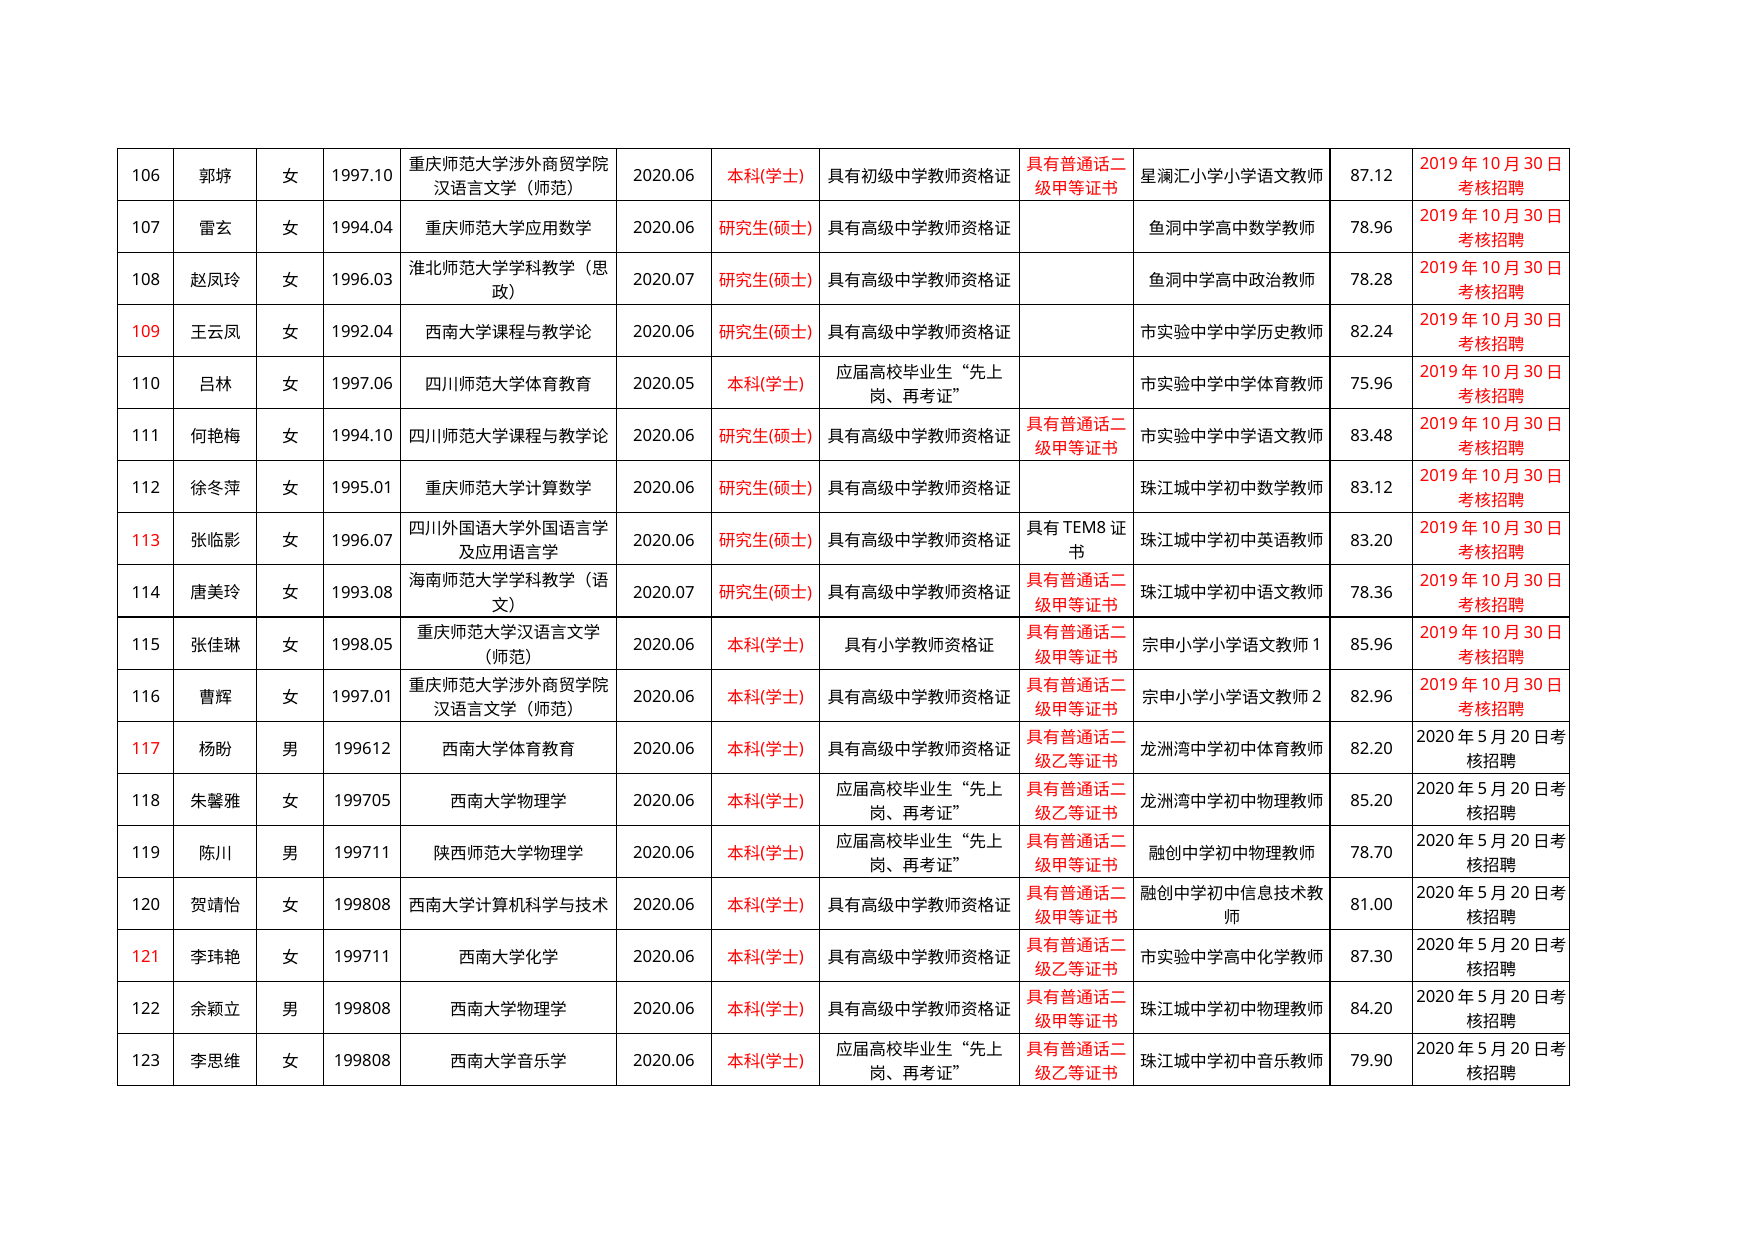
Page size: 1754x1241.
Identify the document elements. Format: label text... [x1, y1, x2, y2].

table_cell 研究生(硕士) [712, 305, 819, 356]
table_cell 淮北师范大学学科教学（思政） [401, 253, 616, 304]
table_cell 2020.07 [617, 253, 711, 304]
table_cell 融创中学初中信息技术教师 [1134, 878, 1329, 929]
table_cell 应届高校毕业生“先上岗、再考证” [820, 826, 1019, 877]
table_cell 1996.07 [324, 513, 400, 564]
table_cell 研究生(硕士) [712, 201, 819, 252]
table_cell 85.96 [1331, 618, 1412, 668]
table_cell 1993.08 [324, 565, 400, 616]
table_cell 市实验中学高中化学教师 [1134, 930, 1329, 981]
table_cell 重庆师范大学计算数学 [401, 461, 616, 512]
table_cell 女 [257, 149, 323, 200]
table_cell 2020.06 [617, 618, 711, 668]
table_cell 111 [118, 409, 173, 460]
table_cell 西南大学体育教育 [401, 722, 616, 773]
table_cell 女 [257, 305, 323, 356]
table_cell 78.70 [1331, 826, 1412, 877]
table_cell [1020, 253, 1133, 304]
table_cell 具有普通话二级乙等证书 [1020, 1034, 1133, 1085]
table_cell 117 [118, 722, 173, 773]
table_cell 赵凤玲 [174, 253, 256, 304]
table_cell 199711 [324, 930, 400, 981]
table_cell 陕西师范大学物理学 [401, 826, 616, 877]
table_cell 本科(学士) [712, 826, 819, 877]
table_cell 本科(学士) [712, 722, 819, 773]
table_cell 男 [257, 826, 323, 877]
table_cell 鱼洞中学高中政治教师 [1134, 253, 1329, 304]
table_cell 2019年10月30日考核招聘 [1413, 149, 1569, 200]
table_cell 110 [118, 357, 173, 408]
table_cell 119 [118, 826, 173, 877]
table_cell 徐冬萍 [174, 461, 256, 512]
table_cell 107 [118, 201, 173, 252]
table_cell 83.20 [1331, 513, 1412, 564]
table_cell 西南大学计算机科学与技术 [401, 878, 616, 929]
table_cell 78.96 [1331, 201, 1412, 252]
table_cell 雷玄 [174, 201, 256, 252]
table_cell 2020.07 [617, 565, 711, 616]
table_cell 78.28 [1331, 253, 1412, 304]
table_cell 唐美玲 [174, 565, 256, 616]
table_cell 具有普通话二级乙等证书 [1020, 930, 1133, 981]
table_cell 女 [257, 1034, 323, 1085]
table_cell 118 [118, 774, 173, 825]
table_cell 具有高级中学教师资格证 [820, 982, 1019, 1033]
table_cell 研究生(硕士) [712, 253, 819, 304]
table_cell 珠江城中学初中物理教师 [1134, 982, 1329, 1033]
table_cell [1020, 357, 1133, 408]
table_cell 具有高级中学教师资格证 [820, 409, 1019, 460]
table_cell 109 [118, 305, 173, 356]
table_cell 79.90 [1331, 1034, 1412, 1085]
table_cell 199808 [324, 982, 400, 1033]
table_cell 具有普通话二级甲等证书 [1020, 149, 1133, 200]
table_cell 宗申小学小学语文教师1 [1134, 618, 1329, 668]
table_cell [1020, 305, 1133, 356]
table_cell 具有普通话二级甲等证书 [1020, 409, 1133, 460]
table_cell 2019年10月30日考核招聘 [1413, 461, 1569, 512]
table_cell 2020年5月20日考核招聘 [1413, 878, 1569, 929]
table_cell 2020.06 [617, 982, 711, 1033]
table_cell 112 [118, 461, 173, 512]
table_cell 宗申小学小学语文教师2 [1134, 670, 1329, 721]
table_cell 具有高级中学教师资格证 [820, 670, 1019, 721]
table_cell 本科(学士) [712, 1034, 819, 1085]
table_cell 1997.10 [324, 149, 400, 200]
table_cell 女 [257, 774, 323, 825]
table_cell 女 [257, 618, 323, 668]
table_cell 87.12 [1331, 149, 1412, 200]
table_cell 应届高校毕业生“先上岗、再考证” [820, 357, 1019, 408]
table_cell 吕林 [174, 357, 256, 408]
table_cell 2020.06 [617, 826, 711, 877]
table_cell 本科(学士) [712, 149, 819, 200]
table_cell 1996.03 [324, 253, 400, 304]
table_cell 具有初级中学教师资格证 [820, 149, 1019, 200]
table_cell 具有小学教师资格证 [820, 618, 1019, 668]
table_cell 199705 [324, 774, 400, 825]
table_cell 男 [257, 722, 323, 773]
table_cell 具有普通话二级甲等证书 [1020, 565, 1133, 616]
table_cell 具有普通话二级乙等证书 [1020, 774, 1133, 825]
table_cell 曹辉 [174, 670, 256, 721]
table_cell 珠江城中学初中语文教师 [1134, 565, 1329, 616]
table_cell 199711 [324, 826, 400, 877]
table_cell 2019年10月30日考核招聘 [1413, 253, 1569, 304]
table_cell 108 [118, 253, 173, 304]
table_cell 1997.06 [324, 357, 400, 408]
table_cell 2020.06 [617, 722, 711, 773]
table_cell 75.96 [1331, 357, 1412, 408]
table_cell 市实验中学中学历史教师 [1134, 305, 1329, 356]
table_cell 83.48 [1331, 409, 1412, 460]
table_cell 西南大学物理学 [401, 982, 616, 1033]
table_cell 115 [118, 618, 173, 668]
table_cell 珠江城中学初中音乐教师 [1134, 1034, 1329, 1085]
table_cell 本科(学士) [712, 618, 819, 668]
table_cell 2020.05 [617, 357, 711, 408]
table_cell 何艳梅 [174, 409, 256, 460]
table_cell 融创中学初中物理教师 [1134, 826, 1329, 877]
table_cell 本科(学士) [712, 878, 819, 929]
table_cell 具有高级中学教师资格证 [820, 513, 1019, 564]
table_cell 199808 [324, 1034, 400, 1085]
table_cell 研究生(硕士) [712, 513, 819, 564]
table_cell 1994.10 [324, 409, 400, 460]
table_cell 本科(学士) [712, 982, 819, 1033]
table_cell 应届高校毕业生“先上岗、再考证” [820, 774, 1019, 825]
table_cell 121 [118, 930, 173, 981]
table_cell 应届高校毕业生“先上岗、再考证” [820, 1034, 1019, 1085]
table_cell 本科(学士) [712, 930, 819, 981]
table_cell 研究生(硕士) [712, 461, 819, 512]
table_cell 具有高级中学教师资格证 [820, 461, 1019, 512]
table_cell 具有普通话二级甲等证书 [1020, 878, 1133, 929]
table_cell 2020.06 [617, 305, 711, 356]
table_cell 市实验中学中学体育教师 [1134, 357, 1329, 408]
table_cell 女 [257, 878, 323, 929]
table_cell 具有高级中学教师资格证 [820, 201, 1019, 252]
table_cell 重庆师范大学汉语言文学（师范） [401, 618, 616, 668]
table_cell 星澜汇小学小学语文教师 [1134, 149, 1329, 200]
table_cell 2019年10月30日考核招聘 [1413, 513, 1569, 564]
table_cell 女 [257, 513, 323, 564]
table_cell 市实验中学中学语文教师 [1134, 409, 1329, 460]
table_cell 199612 [324, 722, 400, 773]
table_cell 朱馨雅 [174, 774, 256, 825]
table_cell 2020.06 [617, 1034, 711, 1085]
table_cell 四川外国语大学外国语言学及应用语言学 [401, 513, 616, 564]
table_cell 女 [257, 357, 323, 408]
table_cell 女 [257, 565, 323, 616]
table_cell 具有高级中学教师资格证 [820, 878, 1019, 929]
table_cell 珠江城中学初中英语教师 [1134, 513, 1329, 564]
table_cell 鱼洞中学高中数学教师 [1134, 201, 1329, 252]
table_cell 本科(学士) [712, 357, 819, 408]
table_cell 82.20 [1331, 722, 1412, 773]
table_cell 2020年5月20日考核招聘 [1413, 930, 1569, 981]
table_cell 具有高级中学教师资格证 [820, 305, 1019, 356]
table_cell 2020.06 [617, 930, 711, 981]
table_cell 男 [257, 982, 323, 1033]
table_cell 78.36 [1331, 565, 1412, 616]
table_cell 2020.06 [617, 409, 711, 460]
table_cell 西南大学化学 [401, 930, 616, 981]
table_cell 张佳琳 [174, 618, 256, 668]
table_cell 李思维 [174, 1034, 256, 1085]
table_cell 贺靖怡 [174, 878, 256, 929]
table_cell 116 [118, 670, 173, 721]
table_cell 1995.01 [324, 461, 400, 512]
table_cell 重庆师范大学应用数学 [401, 201, 616, 252]
table_cell 研究生(硕士) [712, 565, 819, 616]
table_cell 重庆师范大学涉外商贸学院汉语言文学（师范） [401, 670, 616, 721]
table_cell 研究生(硕士) [712, 409, 819, 460]
table_cell 海南师范大学学科教学（语文） [401, 565, 616, 616]
table_cell 2020.06 [617, 513, 711, 564]
table_cell 2020.06 [617, 461, 711, 512]
table_cell 81.00 [1331, 878, 1412, 929]
table_cell 重庆师范大学涉外商贸学院汉语言文学（师范） [401, 149, 616, 200]
table_cell 本科(学士) [712, 774, 819, 825]
table_cell 2019年10月30日考核招聘 [1413, 565, 1569, 616]
table_cell 张临影 [174, 513, 256, 564]
table_cell 1998.05 [324, 618, 400, 668]
table_cell 199808 [324, 878, 400, 929]
table_cell 女 [257, 253, 323, 304]
table_cell 83.12 [1331, 461, 1412, 512]
table_cell 113 [118, 513, 173, 564]
table_cell 1994.04 [324, 201, 400, 252]
table_cell 具有高级中学教师资格证 [820, 253, 1019, 304]
table_cell 具有TEM8证书 [1020, 513, 1133, 564]
table_cell 陈川 [174, 826, 256, 877]
table_cell 85.20 [1331, 774, 1412, 825]
table_cell 西南大学课程与教学论 [401, 305, 616, 356]
table_cell 郭垿 [174, 149, 256, 200]
table_cell 114 [118, 565, 173, 616]
table_cell 2019年10月30日考核招聘 [1413, 618, 1569, 668]
table_cell 123 [118, 1034, 173, 1085]
table_cell 四川师范大学体育教育 [401, 357, 616, 408]
table_cell 具有普通话二级乙等证书 [1020, 722, 1133, 773]
table_cell 李玮艳 [174, 930, 256, 981]
table_cell 西南大学音乐学 [401, 1034, 616, 1085]
table_cell 具有普通话二级甲等证书 [1020, 982, 1133, 1033]
table_cell 2019年10月30日考核招聘 [1413, 670, 1569, 721]
table_cell 2019年10月30日考核招聘 [1413, 201, 1569, 252]
table_cell 珠江城中学初中数学教师 [1134, 461, 1329, 512]
table_cell 2020年5月20日考核招聘 [1413, 774, 1569, 825]
table_cell [1020, 461, 1133, 512]
table_cell 四川师范大学课程与教学论 [401, 409, 616, 460]
table_cell 82.24 [1331, 305, 1412, 356]
table_cell 具有普通话二级甲等证书 [1020, 670, 1133, 721]
table_cell 106 [118, 149, 173, 200]
table_cell 2020年5月20日考核招聘 [1413, 826, 1569, 877]
table_cell 120 [118, 878, 173, 929]
table_cell 2020.06 [617, 670, 711, 721]
table_cell 女 [257, 461, 323, 512]
table_cell 87.30 [1331, 930, 1412, 981]
table_cell 1997.01 [324, 670, 400, 721]
table_cell 2019年10月30日考核招聘 [1413, 409, 1569, 460]
table_cell [1020, 201, 1133, 252]
table_cell 2020.06 [617, 201, 711, 252]
table_cell 具有高级中学教师资格证 [820, 930, 1019, 981]
table_cell 西南大学物理学 [401, 774, 616, 825]
table_cell 2020年5月20日考核招聘 [1413, 1034, 1569, 1085]
table_cell 122 [118, 982, 173, 1033]
table_cell 具有普通话二级甲等证书 [1020, 826, 1133, 877]
table_cell 具有高级中学教师资格证 [820, 565, 1019, 616]
table_cell 杨盼 [174, 722, 256, 773]
table_cell 女 [257, 930, 323, 981]
table_cell 具有普通话二级甲等证书 [1020, 618, 1133, 668]
table_cell 王云凤 [174, 305, 256, 356]
table_cell 82.96 [1331, 670, 1412, 721]
table_cell 女 [257, 201, 323, 252]
table_cell 2020.06 [617, 149, 711, 200]
table_cell 具有高级中学教师资格证 [820, 722, 1019, 773]
table_cell 2019年10月30日考核招聘 [1413, 357, 1569, 408]
table_cell 84.20 [1331, 982, 1412, 1033]
table_cell 2020.06 [617, 774, 711, 825]
table_cell 女 [257, 409, 323, 460]
table_cell 余颖立 [174, 982, 256, 1033]
table_cell 本科(学士) [712, 670, 819, 721]
table_cell 2020年5月20日考核招聘 [1413, 722, 1569, 773]
table_cell 龙洲湾中学初中体育教师 [1134, 722, 1329, 773]
table_cell 2019年10月30日考核招聘 [1413, 305, 1569, 356]
table_cell 龙洲湾中学初中物理教师 [1134, 774, 1329, 825]
table_cell 1992.04 [324, 305, 400, 356]
table_cell 2020年5月20日考核招聘 [1413, 982, 1569, 1033]
table_cell 女 [257, 670, 323, 721]
table_cell 2020.06 [617, 878, 711, 929]
